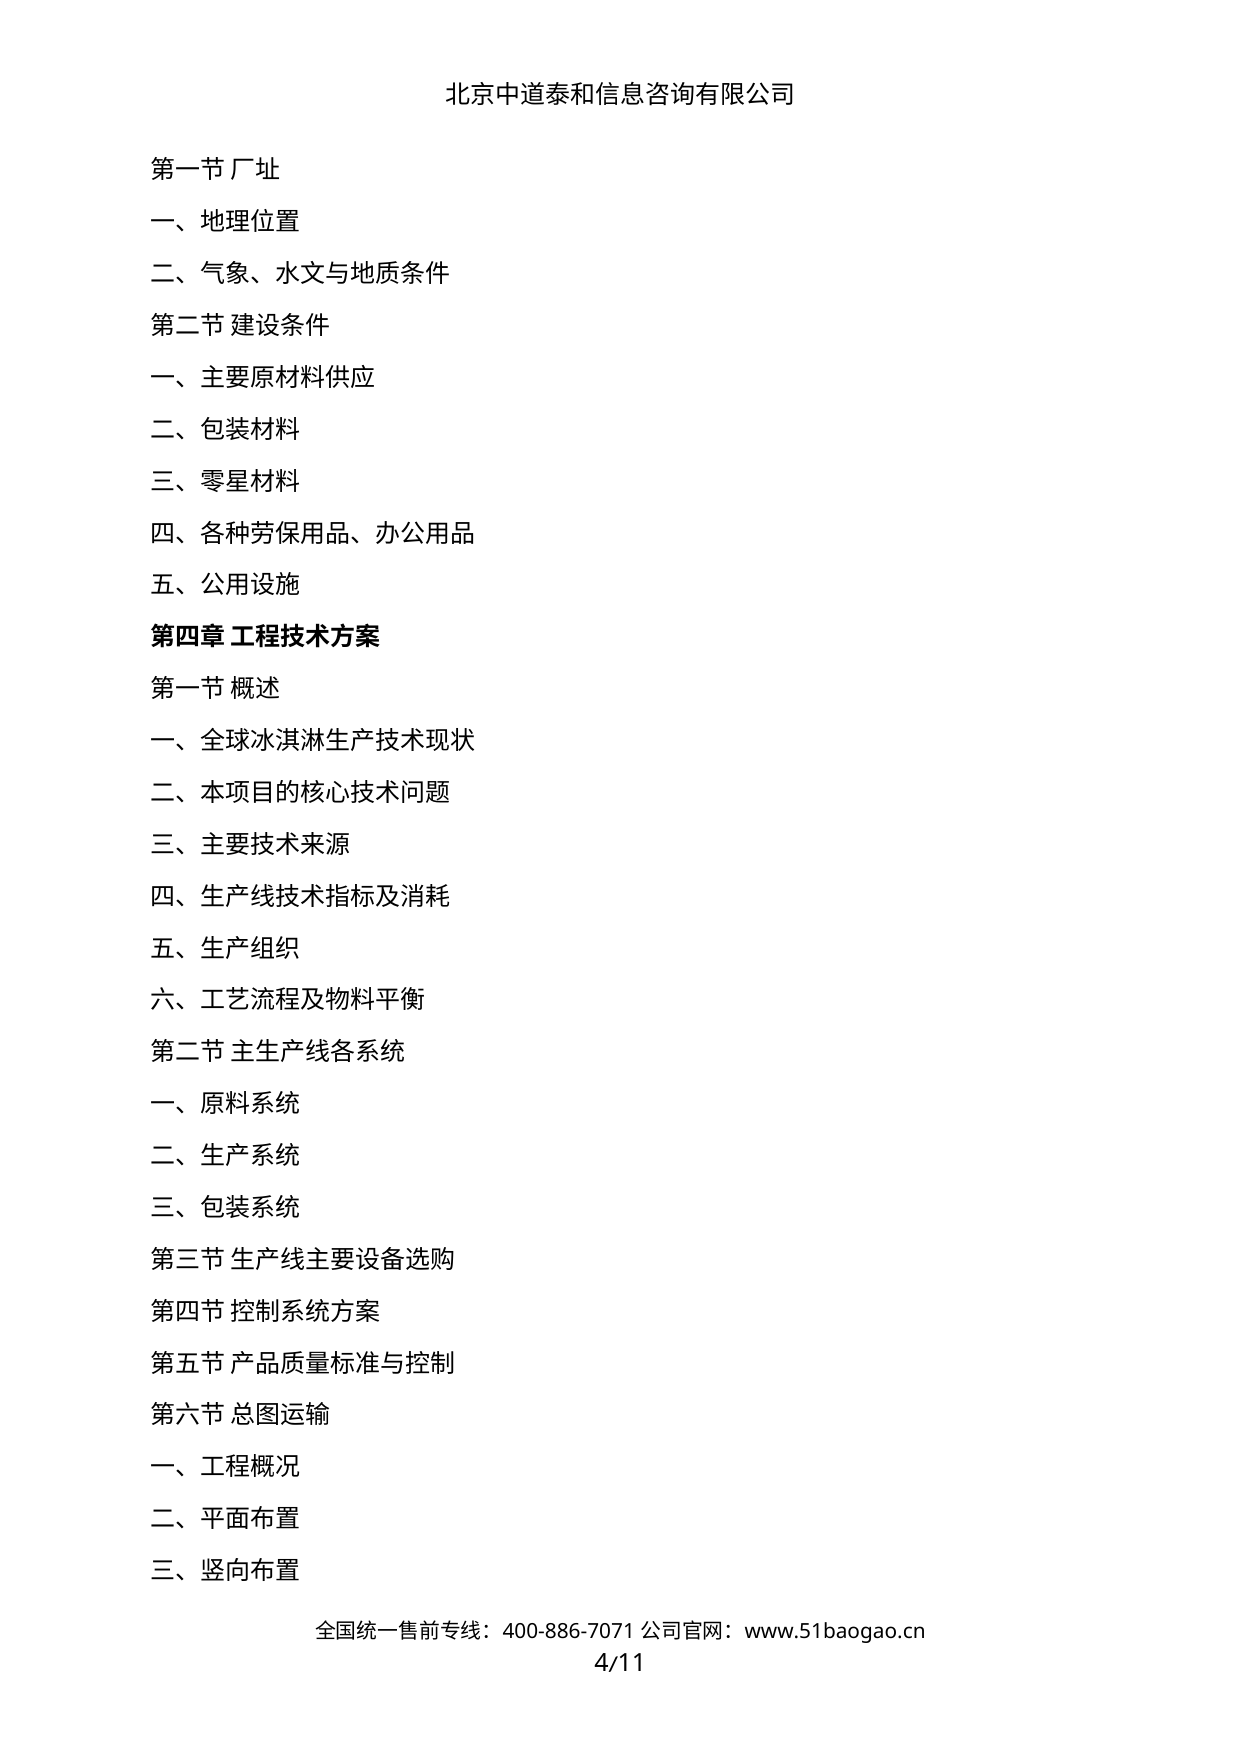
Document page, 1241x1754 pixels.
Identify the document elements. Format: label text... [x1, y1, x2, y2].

text 第二节 建设条件 [150, 306, 1090, 342]
text 三、主要技术来源 [150, 824, 1090, 861]
text 四、各种劳保用品、办公用品 [150, 513, 1090, 549]
text 第二节 主生产线各系统 [150, 1032, 1090, 1068]
text 四、生产线技术指标及消耗 [150, 876, 1090, 912]
text 一、工程概况 [150, 1447, 1090, 1483]
text 二、平面布置 [150, 1499, 1090, 1535]
text 三、零星材料 [150, 461, 1090, 497]
text 第四节 控制系统方案 [150, 1291, 1090, 1327]
text 第五节 产品质量标准与控制 [150, 1343, 1090, 1379]
text 第四章 工程技术方案 [150, 617, 1090, 653]
text 第三节 生产线主要设备选购 [150, 1239, 1090, 1276]
text 一、全球冰淇淋生产技术现状 [150, 721, 1090, 757]
text 一、地理位置 [150, 202, 1090, 238]
text 三、包装系统 [150, 1187, 1090, 1224]
text 五、公用设施 [150, 565, 1090, 601]
text 二、气象、水文与地质条件 [150, 254, 1090, 290]
text 一、原料系统 [150, 1084, 1090, 1120]
text 三、竖向布置 [150, 1551, 1090, 1587]
text 二、包装材料 [150, 409, 1090, 446]
text 一、主要原材料供应 [150, 357, 1090, 394]
text 第一节 厂址 [150, 150, 1090, 186]
text 五、生产组织 [150, 928, 1090, 964]
text 第一节 概述 [150, 669, 1090, 705]
text 第六节 总图运输 [150, 1395, 1090, 1431]
text 二、本项目的核心技术问题 [150, 772, 1090, 809]
text 二、生产系统 [150, 1136, 1090, 1172]
text 六、工艺流程及物料平衡 [150, 980, 1090, 1016]
